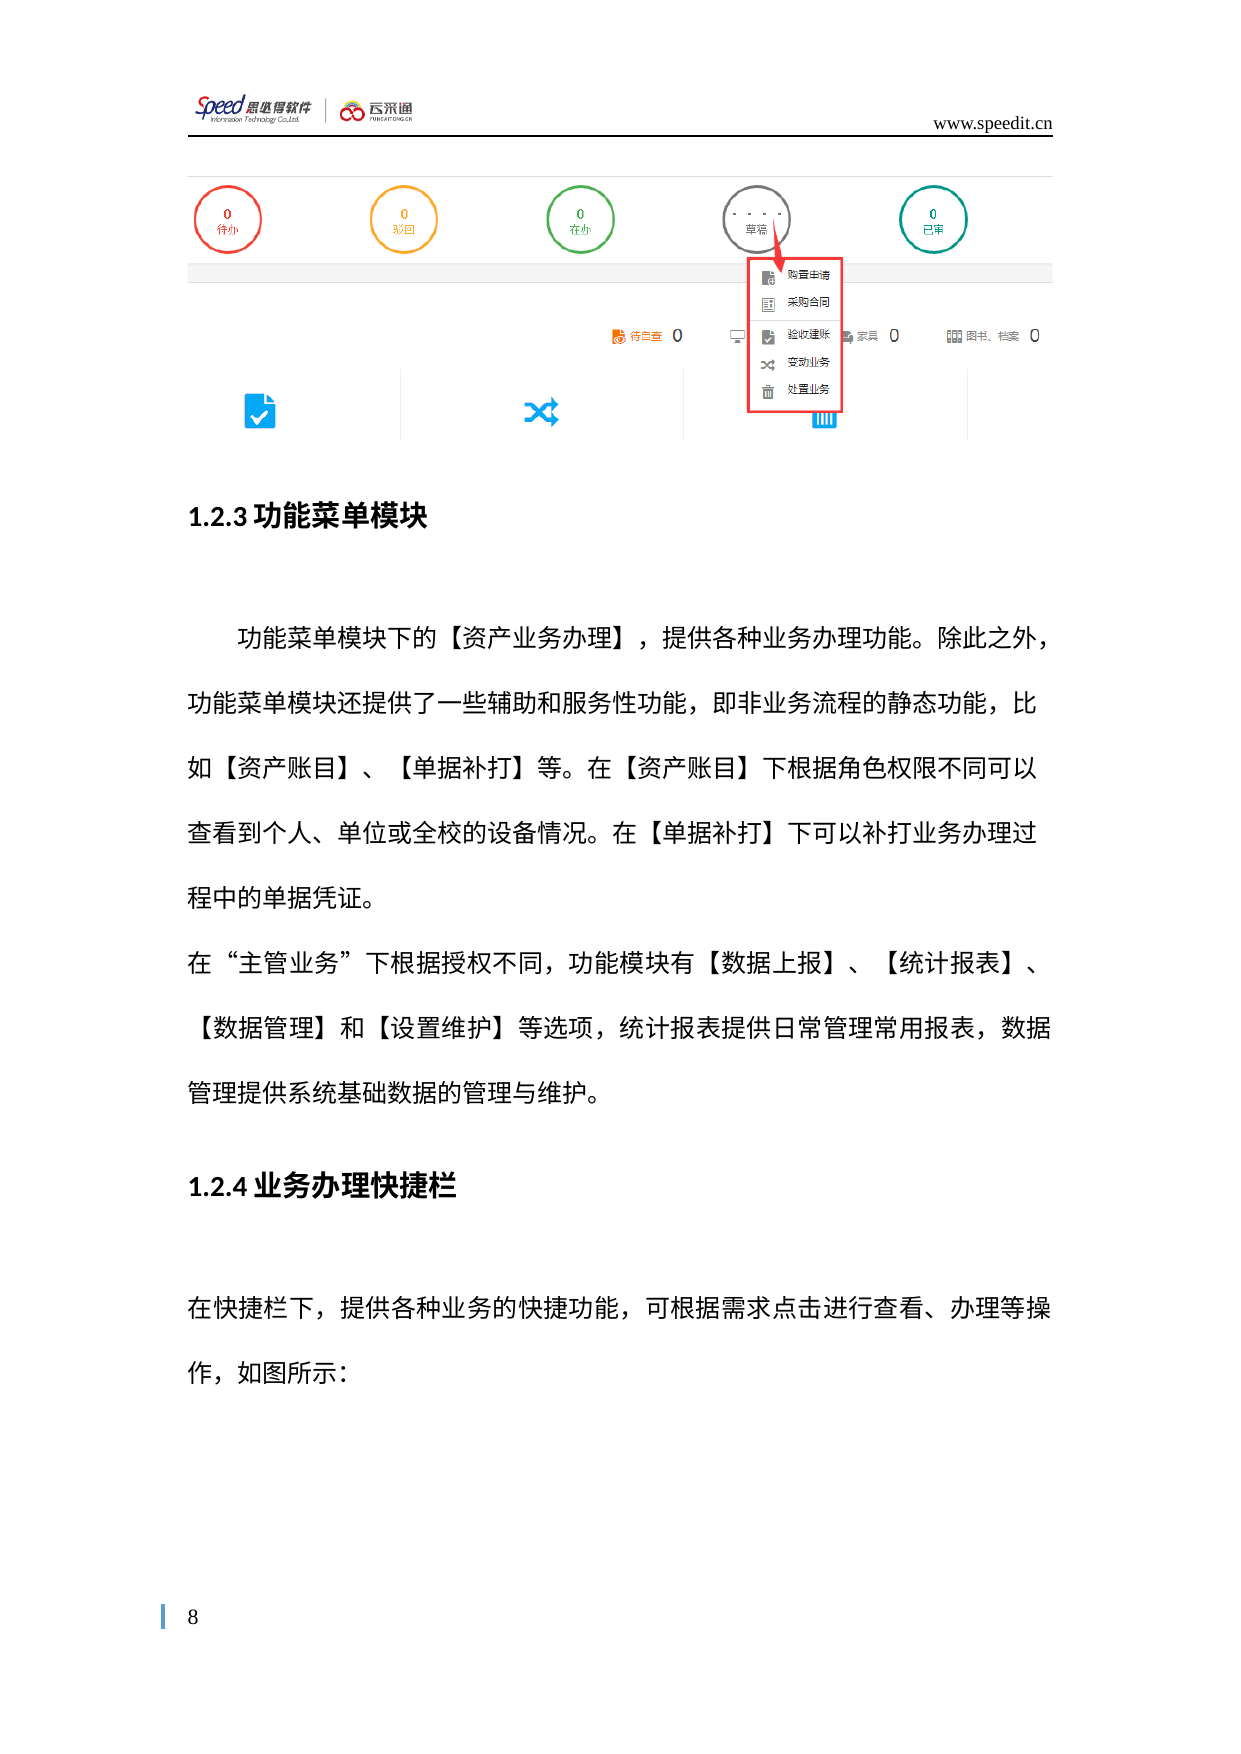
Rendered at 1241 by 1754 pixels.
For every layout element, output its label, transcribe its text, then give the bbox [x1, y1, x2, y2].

picture [187, 88, 420, 130]
picture [187, 176, 1053, 440]
text 在快捷栏下，提供各种业务的快捷功能，可根据需求点击进行查看、办理等操作，如图所示： [187, 1274, 1053, 1404]
text 在“主管业务”下根据授权不同，功能模块有【数据上报】、【统计报表】、【数据管理】和【设置维护】等选项，统计报表提供日常管理常用报表，数据管理提供系统基础数据的管理与维护。 [187, 929, 1053, 1124]
text 1.2.3功能菜单模块 [187, 481, 1053, 546]
text 功能菜单模块下的【资产业务办理】，提供各种业务办理功能。除此之外，功能菜单模块还提供了一些辅助和服务性功能，即非业务流程的静态功能，比如【资产账目】、【单据补打】等。在【资产账目】下根据角色权限不同可以查看到个人、单位或全校的设备情况。在【单据补打】下可以补打业务办理过程中的单据凭证。 [187, 604, 1053, 929]
text 1.2.4业务办理快捷栏 [187, 1151, 1053, 1216]
